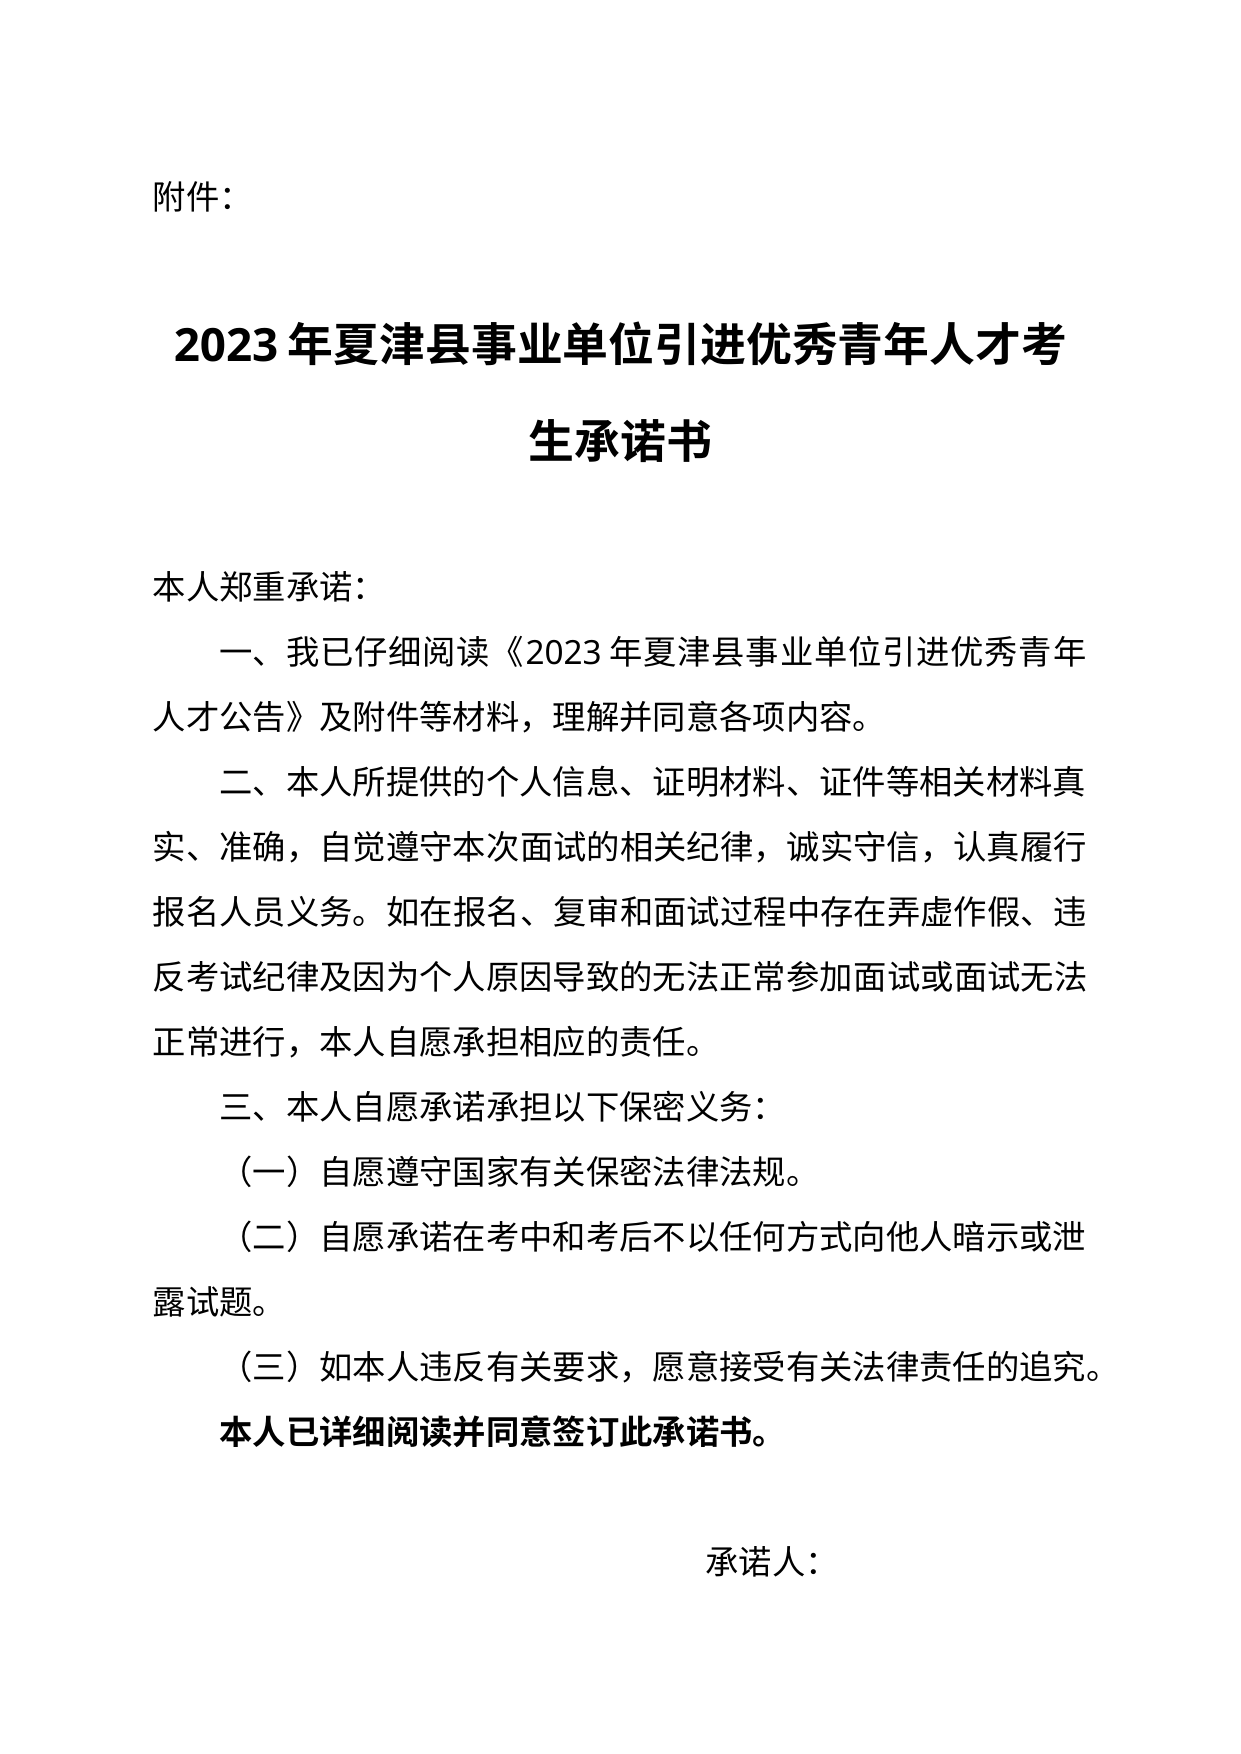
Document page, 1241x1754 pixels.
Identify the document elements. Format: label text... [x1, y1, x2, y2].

text 本人已详细阅读并同意签订此承诺书。 [152, 1397, 1088, 1462]
text 承诺人： [152, 1527, 1021, 1592]
text （二）自愿承诺在考中和考后不以任何方式向他人暗示或泄露试题。 [152, 1202, 1088, 1332]
text 2023年夏津县事业单位引进优秀青年人才考生承诺书 [152, 292, 1088, 487]
text 附件： [152, 162, 1088, 227]
text （三）如本人违反有关要求，愿意接受有关法律责任的追究。 [152, 1332, 1088, 1397]
list 我已仔细阅读《2023年夏津县事业单位引进优秀青年人才公告》及附件等材料，理解并同意各项内容。 [152, 617, 1088, 747]
text （一）自愿遵守国家有关保密法律法规。 [152, 1137, 1088, 1202]
text 二、本人所提供的个人信息、证明材料、证件等相关材料真实、准确，自觉遵守本次面试的相关纪律，诚实守信，认真履行报名人员义务。如在报名、复审和面试过程中存在弄虚作假、违反考试纪律及因为个人原因导致的无法正常参加面试或面试无法正常进行，本人自愿承担相应的责任。 [152, 747, 1088, 1072]
text 三、本人自愿承诺承担以下保密义务： [152, 1072, 1088, 1137]
text 本人郑重承诺： [152, 552, 1088, 617]
